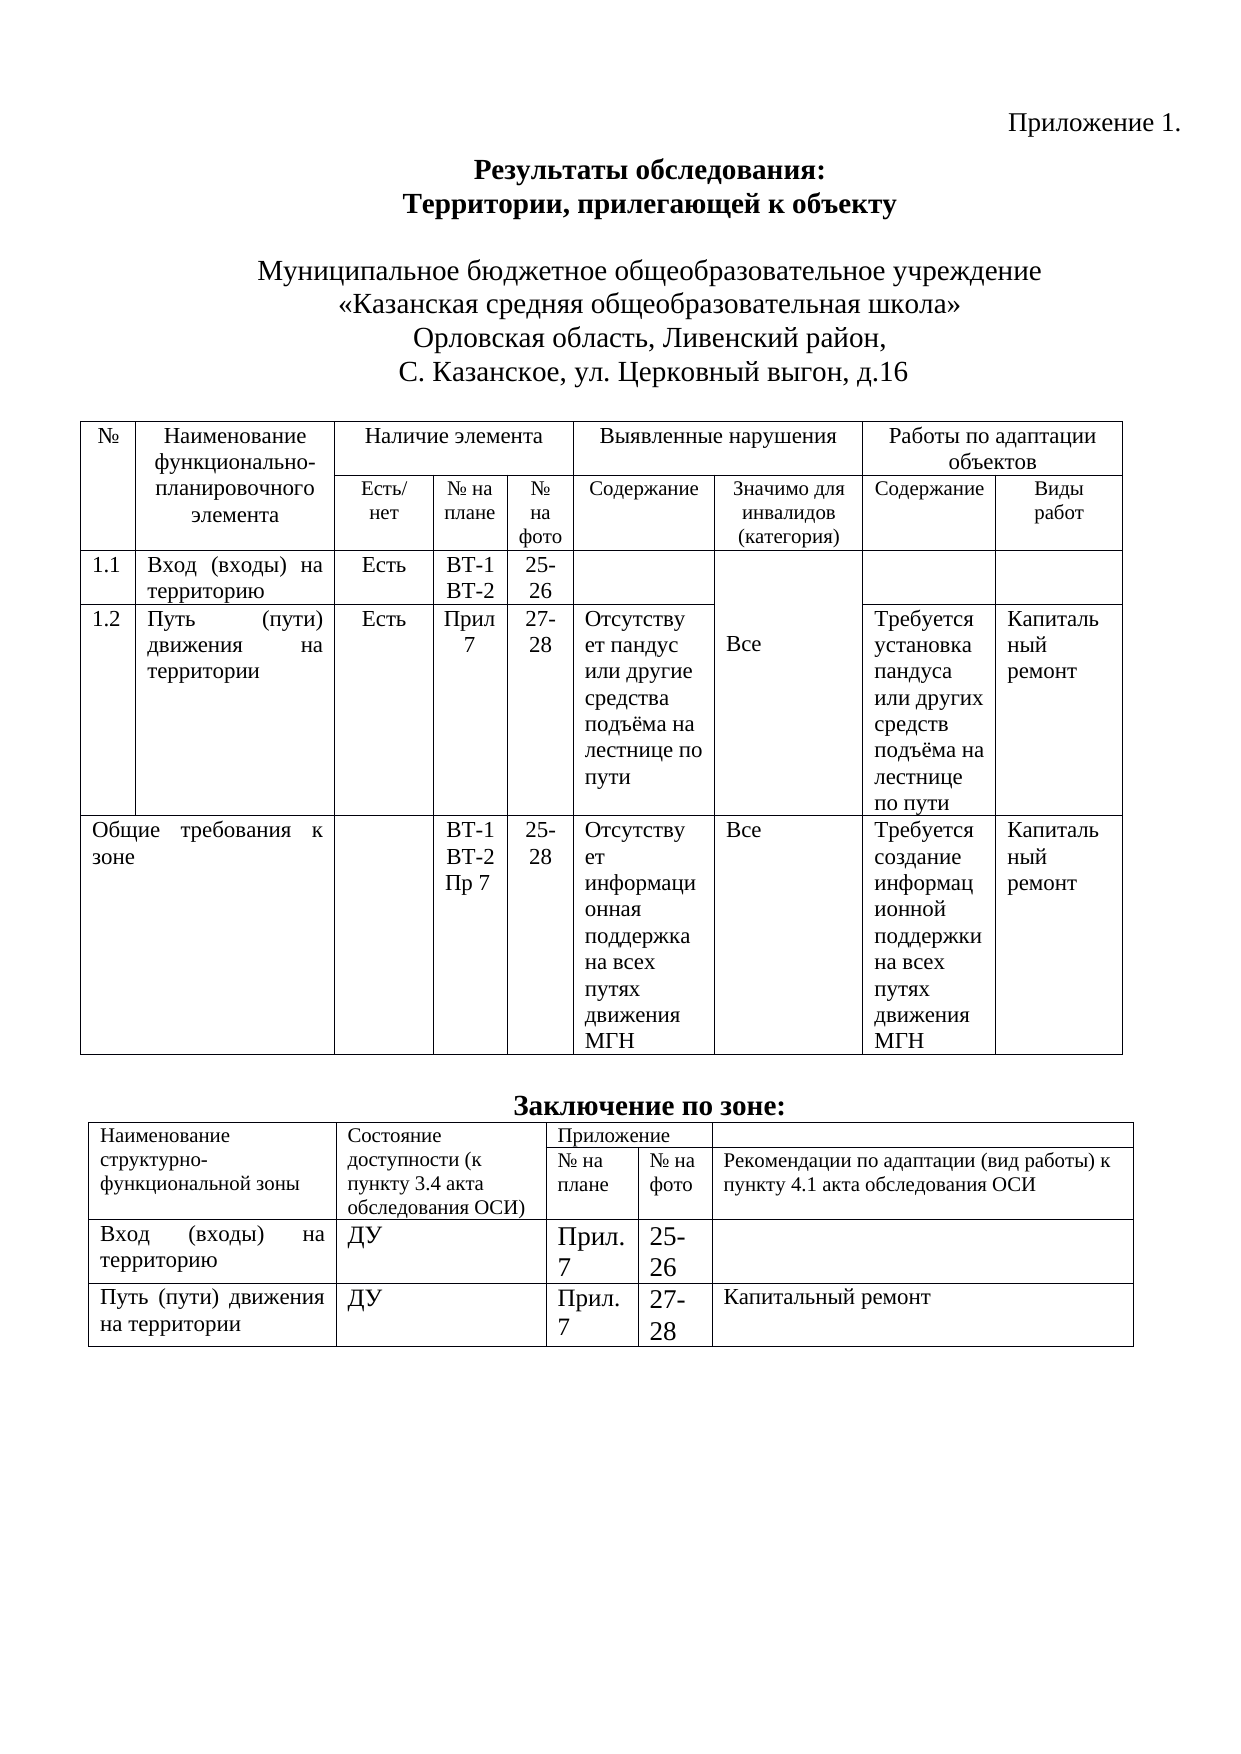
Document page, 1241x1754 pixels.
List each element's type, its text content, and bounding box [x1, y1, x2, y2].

table_cell ДУ [337, 1220, 546, 1282]
table_cell Путь (пути) движения на территории [89, 1284, 336, 1346]
table_header Наименование структурно-функциональной зоны [89, 1123, 336, 1219]
table_header Наименование функционально-планировочного элемента [136, 422, 334, 550]
table_cell Есть [335, 605, 433, 815]
table_cell Содержание [574, 476, 714, 550]
table_cell Отсутству ет пандус или другие средства подъёма на лестнице по пути [574, 605, 714, 815]
table_cell Отсутству ет информационная поддержка на всех путях движения МГН [574, 816, 714, 1054]
table_cell Капиталь ный ремонт [996, 605, 1122, 815]
table_cell Виды работ [996, 476, 1122, 550]
table_cell Есть [335, 551, 433, 603]
text Приложение 1. [118, 106, 1181, 137]
table_cell 25-26 [508, 551, 573, 603]
text Муниципальное бюджетное общеобразовательное учреждение [118, 253, 1181, 287]
table_cell ДУ [337, 1284, 546, 1346]
table_cell ВТ-1 ВТ-2 [434, 551, 507, 603]
table_cell 25-28 [508, 816, 573, 1054]
table_cell № на фото [508, 476, 573, 550]
table_cell [863, 551, 995, 603]
table_cell Капиталь ный ремонт [996, 816, 1122, 1054]
table_cell Требуется установка пандуса или других средств подъёма на лестнице по пути [863, 605, 995, 815]
table_header Выявленные нарушения [574, 422, 862, 474]
table_cell № на фото [639, 1148, 712, 1219]
table_cell 27-28 [639, 1284, 712, 1346]
text Территории, прилегающей к объекту [118, 186, 1181, 219]
table_cell Все [715, 551, 862, 815]
table_header № [81, 422, 135, 550]
table_cell Значимо для инвалидов (категория) [715, 476, 862, 550]
table_cell [713, 1220, 1133, 1282]
table_cell № на плане [434, 476, 507, 550]
table_cell 1.1 [81, 551, 135, 603]
table_cell Рекомендации по адаптации (вид работы) к пункту 4.1 акта обследования ОСИ [713, 1148, 1133, 1219]
text «Казанская средняя общеобразовательная школа» [118, 287, 1181, 320]
table_cell [574, 551, 714, 603]
text Орловская область, Ливенский район, [118, 320, 1181, 354]
table_cell № на плане [547, 1148, 638, 1219]
table_cell Требуется создание информационной поддержки на всех путях движения МГН [863, 816, 995, 1054]
table_cell Содержание [863, 476, 995, 550]
table_cell 25-26 [639, 1220, 712, 1282]
table_header [713, 1123, 1133, 1147]
table_cell Прил 7 [434, 605, 507, 815]
table_header Наличие элемента [335, 422, 573, 474]
table_cell [996, 551, 1122, 603]
table_cell Общие требования к зоне [81, 816, 334, 1054]
text Результаты обследования: [118, 152, 1181, 186]
table_cell Вход (входы) на территорию [89, 1220, 336, 1282]
table_cell Вход (входы) на территорию [136, 551, 334, 603]
table_cell ВТ-1 ВТ-2 Пр 7 [434, 816, 507, 1054]
table_header Состояние доступности (к пункту 3.4 акта обследования ОСИ) [337, 1123, 546, 1219]
text Заключение по зоне: [118, 1088, 1181, 1122]
table_cell Все [715, 816, 862, 1054]
table_cell [335, 816, 433, 1054]
table_cell Капитальный ремонт [713, 1284, 1133, 1346]
text С. Казанское, ул. Церковный выгон, д.16 [118, 354, 1181, 387]
table_cell 27-28 [508, 605, 573, 815]
table_cell Путь (пути) движения на территории [136, 605, 334, 815]
table_cell Есть/ нет [335, 476, 433, 550]
table_cell Прил. 7 [547, 1284, 638, 1346]
table_header Приложение [547, 1123, 712, 1147]
table_header Работы по адаптации объектов [863, 422, 1122, 474]
table_cell Прил.7 [547, 1220, 638, 1282]
table_cell 1.2 [81, 605, 135, 815]
